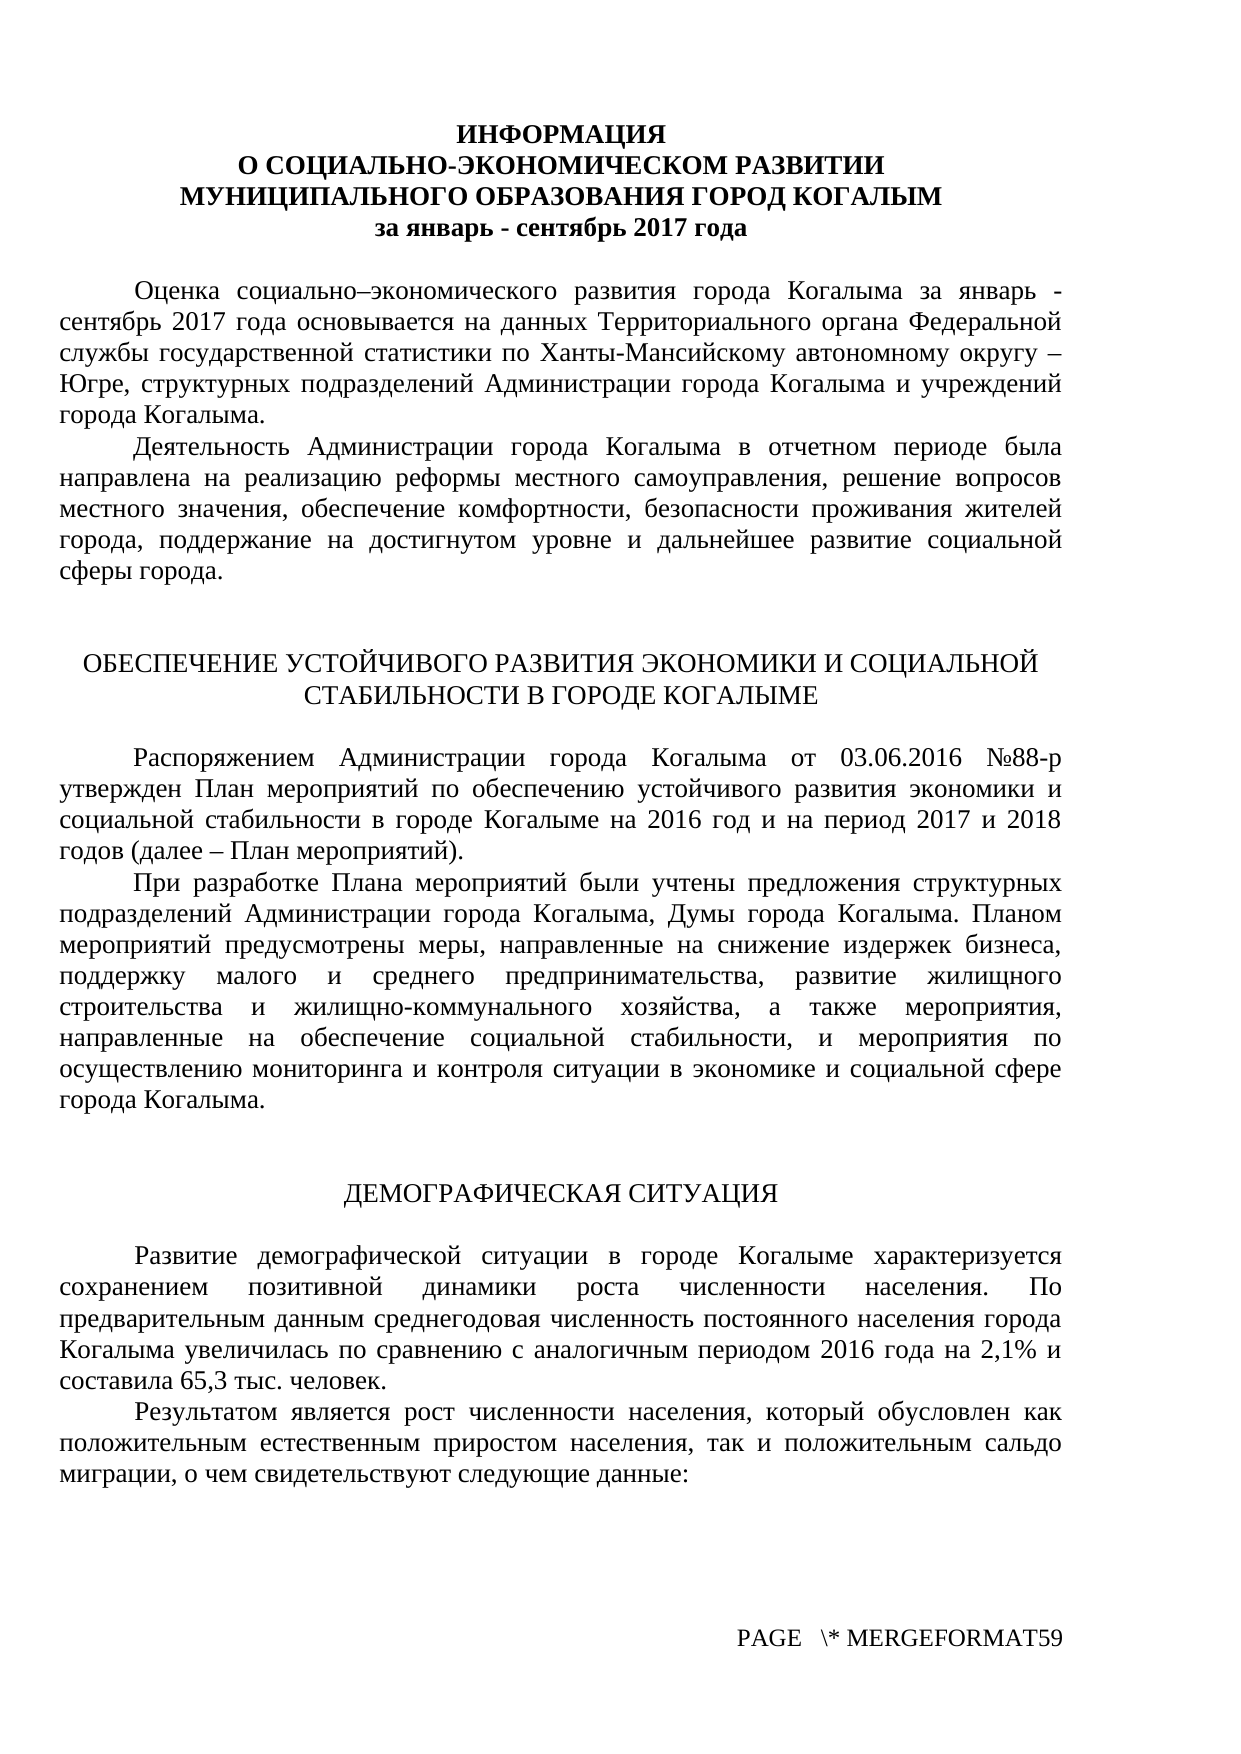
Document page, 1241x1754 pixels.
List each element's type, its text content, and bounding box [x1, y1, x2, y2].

text ДЕМОГРАФИЧЕСКАЯ СИТУАЦИЯ [59, 1177, 1063, 1208]
text Распоряжением Администрации города Когалыма от 03.06.2016 №88-р утвержден План мероприятий по обеспечению устойчивого развития экономики и социальной стабильности в городе Когалыме на 2016 год и на период 2017 и 2018 годов (далее – План мероприятий). [59, 741, 1063, 866]
text за январь - сентябрь 2017 года [59, 212, 1063, 243]
text ОБЕСПЕЧЕНИЕ УСТОЙЧИВОГО РАЗВИТИЯ ЭКОНОМИКИ И СОЦИАЛЬНОЙ СТАБИЛЬНОСТИ В ГОРОДЕ КОГАЛЫМЕ [59, 648, 1063, 710]
text Деятельность Администрации города Когалыма в отчетном периоде была направлена на реализацию реформы местного самоуправления, решение вопросов местного значения, обеспечение комфортности, безопасности проживания жителей города, поддержание на достигнутом уровне и дальнейшее развитие социальной сферы города. [59, 429, 1063, 585]
text При разработке Плана мероприятий были учтены предложения структурных подразделений Администрации города Когалыма, Думы города Когалыма. Планом мероприятий предусмотрены меры, направленные на снижение издержек бизнеса, поддержку малого и среднего предпринимательства, развитие жилищного строительства и жилищно-коммунального хозяйства, а также мероприятия, направленные на обеспечение социальной стабильности, и мероприятия по осуществлению мониторинга и контроля ситуации в экономике и социальной сфере города Когалыма. [59, 866, 1063, 1115]
text Оценка социально–экономического развития города Когалыма за январь - сентябрь 2017 года основывается на данных Территориального органа Федеральной службы государственной статистики по Ханты-Мансийскому автономному округу – Югре, структурных подразделений Администрации города Когалыма и учреждений города Когалыма. [59, 274, 1063, 429]
text Развитие демографической ситуации в городе Когалыме характеризуется сохранением позитивной динамики роста численности населения. По предварительным данным среднегодовая численность постоянного населения города Когалыма увеличилась по сравнению с аналогичным периодом 2016 года на 2,1% и составила 65,3 тыс. человек. [59, 1239, 1063, 1395]
text ИНФОРМАЦИЯ [59, 118, 1063, 149]
text Результатом является рост численности населения, который обусловлен как положительным естественным приростом населения, так и положительным сальдо миграции, о чем свидетельствуют следующие данные: [59, 1395, 1063, 1488]
text МУНИЦИПАЛЬНОГО ОБРАЗОВАНИЯ ГОРОД КОГАЛЫМ [59, 180, 1063, 212]
text О СОЦИАЛЬНО-ЭКОНОМИЧЕСКОМ РАЗВИТИИ [59, 149, 1063, 180]
